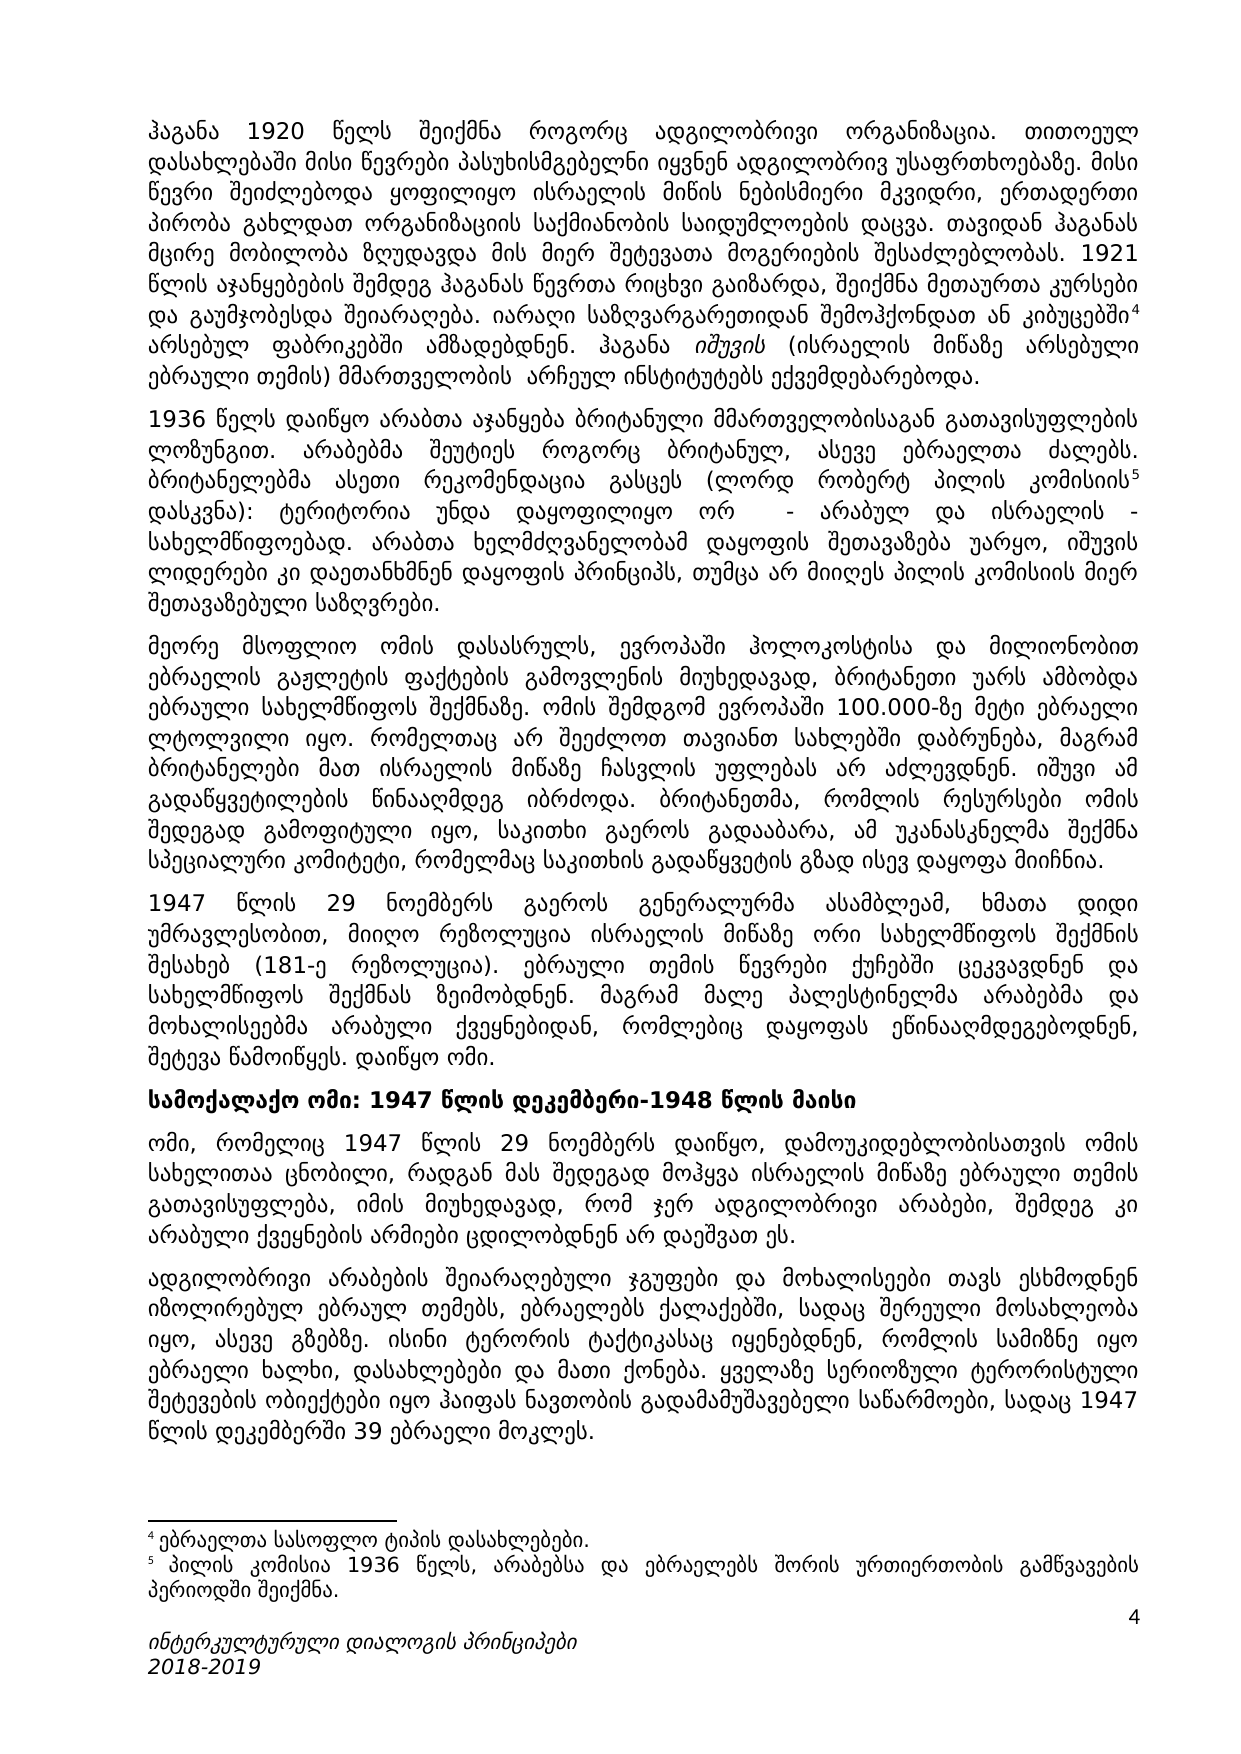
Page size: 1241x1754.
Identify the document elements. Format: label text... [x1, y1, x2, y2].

text ომი, რომელიც 1947 წლის 29 ნოემბერს დაიწყო, დამოუკიდებლობისათვის ომის სახელითაა ცნობილი, რადგან მას შედეგად მოჰყვა ისრაელის მიწაზე ებრაული თემის გათავისუფლება, იმის მიუხედავად, რომ ჯერ ადგილობრივი არაბები, შემდეგ კი არაბული ქვეყნების არმიები ცდილობდნენ არ დაეშვათ ეს. [148, 1130, 1140, 1248]
text მეორე მსოფლიო ომის დასასრულს, ევროპაში ჰოლოკოსტისა და მილიონობით ებრაელის გაჟლეტის ფაქტების გამოვლენის მიუხედავად, ბრიტანეთი უარს ამბობდა ებრაული სახელმწიფოს შექმნაზე. ომის შემდგომ ევროპაში 100.000-ზე მეტი ებრაელი ლტოლვილი იყო. რომელთაც არ შეეძლოთ თავიანთ სახლებში დაბრუნება, მაგრამ ბრიტანელები მათ ისრაელის მიწაზე ჩასვლის უფლებას არ აძლევდნენ. იშუვი ამ გადაწყვეტილების წინააღმდეგ იბრძოდა. ბრიტანეთმა, რომლის რესურსები ომის შედეგად გამოფიტული იყო, საკითხი გაეროს გადააბარა, ამ უკანასკნელმა შექმნა სპეციალური კომიტეტი, რომელმაც საკითხის გადაწყვეტის გზად ისევ დაყოფა მიიჩნია. [148, 633, 1140, 874]
text ადგილობრივი არაბების შეიარაღებული ჯგუფები და მოხალისეები თავს ესხმოდნენ იზოლირებულ ებრაულ თემებს, ებრაელებს ქალაქებში, სადაც შერეული მოსახლეობა იყო, ასევე გზებზე. ისინი ტერორის ტაქტიკასაც იყენებდნენ, რომლის სამიზნე იყო ებრაელი ხალხი, დასახლებები და მათი ქონება. ყველაზე სერიოზული ტერორისტული შეტევების ობიექტები იყო ჰაიფას ნავთობის გადამამუშავებელი საწარმოები, სადაც 1947 წლის დეკემბერში 39 ებრაელი მოკლეს. [148, 1265, 1140, 1445]
text 1936 წელს დაიწყო არაბთა აჯანყება ბრიტანული მმართველობისაგან გათავისუფლების ლოზუნგით. არაბებმა შეუტიეს როგორც ბრიტანულ, ასევე ებრაელთა ძალებს. ბრიტანელებმა ასეთი რეკომენდაცია გასცეს (ლორდ რობერტ პილის კომისიის დასკვნა): ტერიტორია უნდა დაყოფილიყო ორ - არაბულ და ისრაელის - სახელმწიფოებად. არაბთა ხელმძღვანელობამ დაყოფის შეთავაზება უარყო, იშუვის ლიდერები კი დაეთანხმნენ დაყოფის პრინციპს, თუმცა არ მიიღეს პილის კომისიის მიერ შეთავაზებული საზღვრები. [148, 406, 1140, 617]
text 1947 წლის 29 ნოემბერს გაეროს გენერალურმა ასამბლეამ, ხმათა დიდი უმრავლესობით, მიიღო რეზოლუცია ისრაელის მიწაზე ორი სახელმწიფოს შექმნის შესახებ (181-ე რეზოლუცია). ებრაული თემის წევრები ქუჩებში ცეკვავდნენ და სახელმწიფოს შექმნას ზეიმობდნენ. მაგრამ მალე პალესტინელმა არაბებმა და მოხალისეებმა არაბული ქვეყნებიდან, რომლებიც დაყოფას ეწინააღმდეგებოდნენ, შეტევა წამოიწყეს. დაიწყო ომი. [148, 891, 1140, 1070]
text სამოქალაქო ომი: 1947 წლის დეკემბერი-1948 წლის მაისი [148, 1087, 1140, 1113]
text ჰაგანა 1920 წელს შეიქმნა როგორც ადგილობრივი ორგანიზაცია. თითოეულ დასახლებაში მისი წევრები პასუხისმგებელნი იყვნენ ადგილობრივ უსაფრთხოებაზე. მისი წევრი შეიძლებოდა ყოფილიყო ისრაელის მიწის ნებისმიერი მკვიდრი, ერთადერთი პირობა გახლდათ ორგანიზაციის საქმიანობის საიდუმლოების დაცვა. თავიდან ჰაგანას მცირე მობილობა ზღუდავდა მის მიერ შეტევათა მოგერიების შესაძლებლობას. 1921 წლის აჯანყებების შემდეგ ჰაგანას წევრთა რიცხვი გაიზარდა, შეიქმნა მეთაურთა კურსები და გაუმჯობესდა შეიარაღება. იარაღი საზღვარგარეთიდან შემოჰქონდათ ან კიბუცებში არსებულ ფაბრიკებში ამზადებდნენ. ჰაგანა იშუვის (ისრაელის მიწაზე არსებული ებრაული თემის) მმართველობის არჩეულ ინსტიტუტებს ექვემდებარებოდა. [148, 118, 1140, 390]
